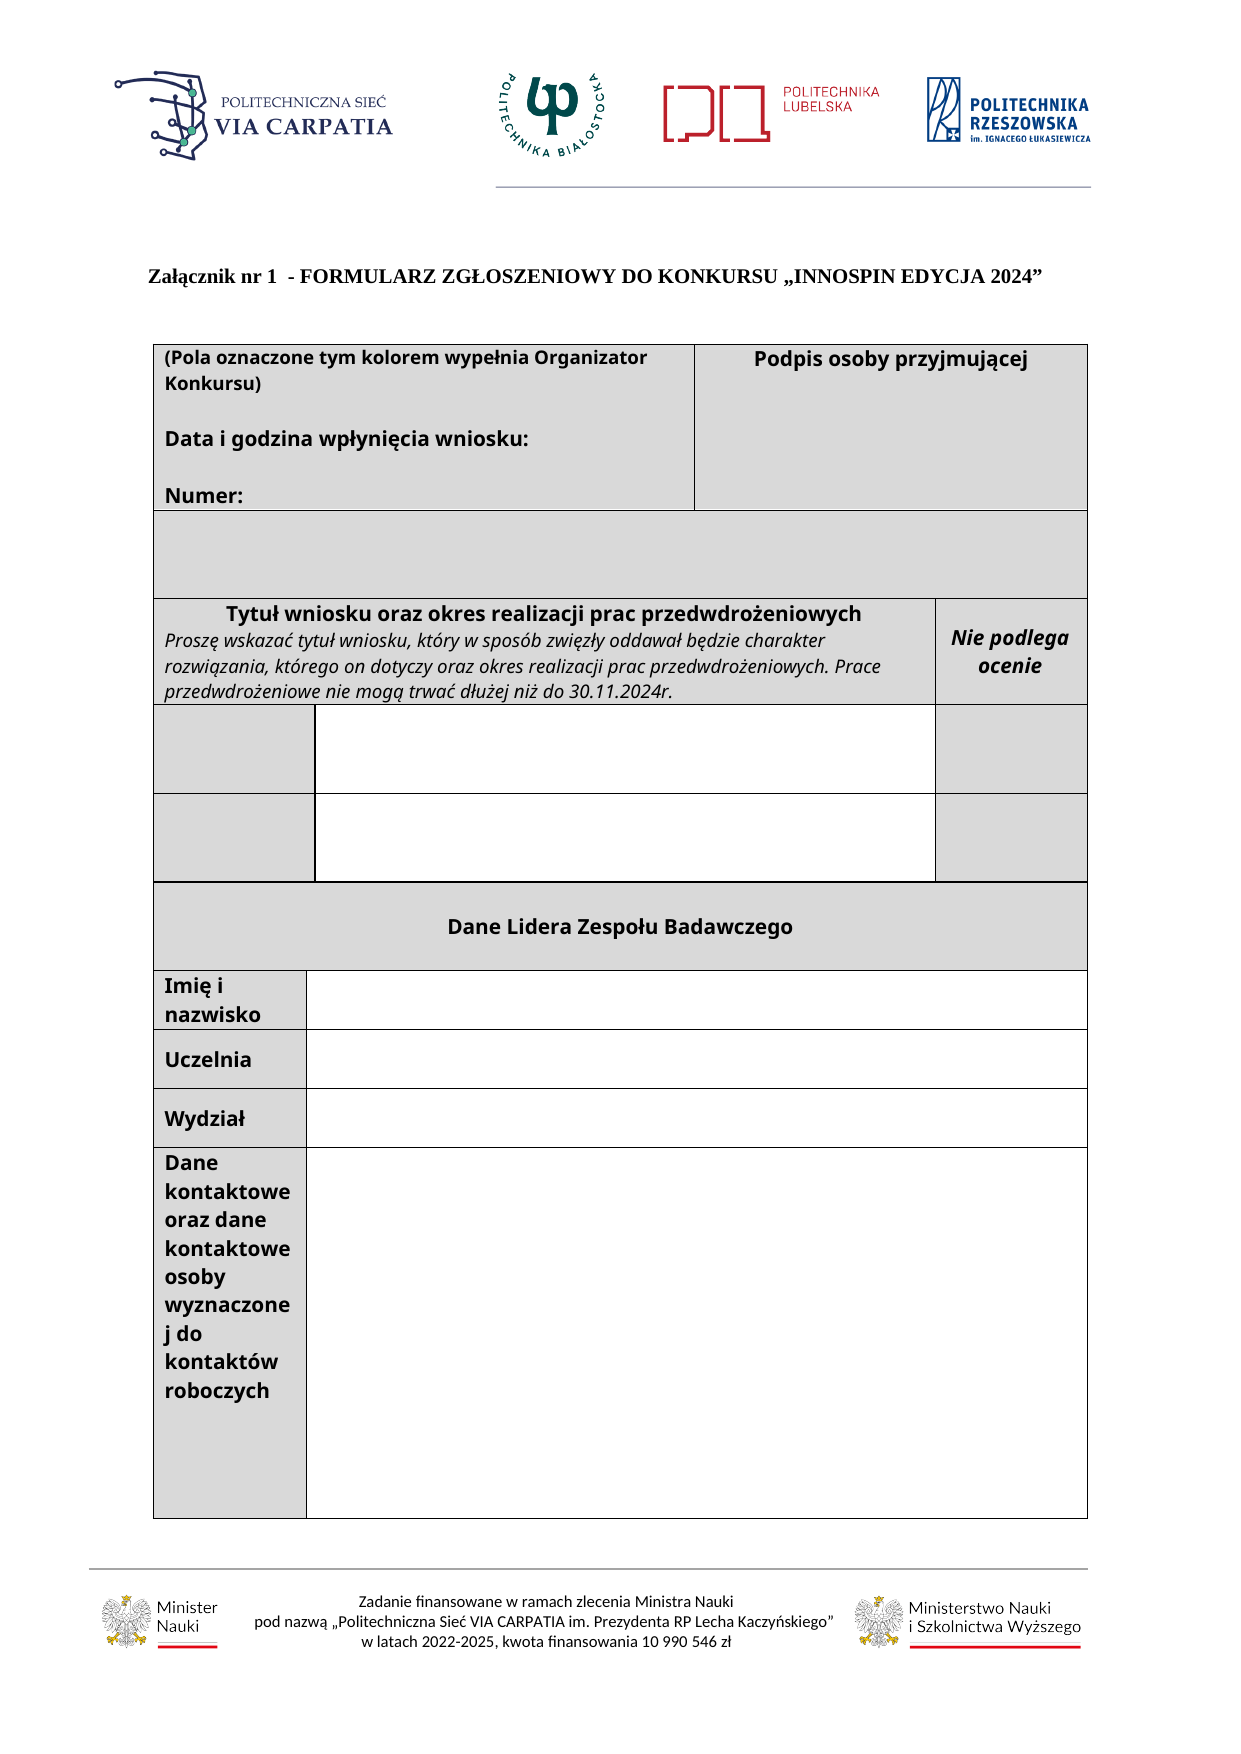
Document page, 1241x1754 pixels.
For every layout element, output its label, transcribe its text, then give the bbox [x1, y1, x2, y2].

table_cell [154, 511, 1087, 598]
table_cell Uczelnia [154, 1030, 306, 1088]
text Załącznik nr 1 - FORMULARZ ZGŁOSZENIOWY DO KONKURSU „INNOSPIN EDYCJA 2024” [148, 264, 1092, 288]
table_cell [154, 705, 314, 793]
table_cell Wydział [154, 1089, 306, 1147]
table_cell [307, 1089, 1087, 1147]
table_cell [316, 705, 935, 793]
table_cell Tytuł wniosku oraz okres realizacji prac przedwdrożeniowych Proszę wskazać tytuł wniosku, który w sposób zwięzły oddawał będzie charakter rozwiązania, którego on dotyczy oraz okres realizacji prac przedwdrożeniowych. Prace przedwdrożeniowe nie mogą trwać dłużej niż do 30.11.2024r. [154, 599, 935, 704]
table_header (Pola oznaczone tym kolorem wypełnia Organizator Konkursu) Data i godzina wpłynięcia wniosku: Numer: [154, 345, 694, 509]
table_cell Nie podlega ocenie [936, 599, 1087, 704]
table_cell [316, 794, 935, 881]
table_cell [307, 971, 1087, 1029]
table_cell [154, 794, 314, 881]
table_cell Dane Lidera Zespołu Badawczego [154, 883, 1087, 970]
picture [842, 1583, 1093, 1661]
table_cell [936, 794, 1087, 881]
table_cell [936, 705, 1087, 793]
table_header Podpis osoby przyjmującej [695, 345, 1087, 509]
picture [70, 0, 1162, 263]
table_cell [307, 1030, 1087, 1088]
table_cell Imię i nazwisko [154, 971, 306, 1029]
picture [89, 1582, 230, 1661]
table_cell [307, 1148, 1087, 1518]
table_cell Dane kontaktowe oraz dane kontaktowe osoby wyznaczonej do kontaktów roboczych [154, 1148, 306, 1518]
